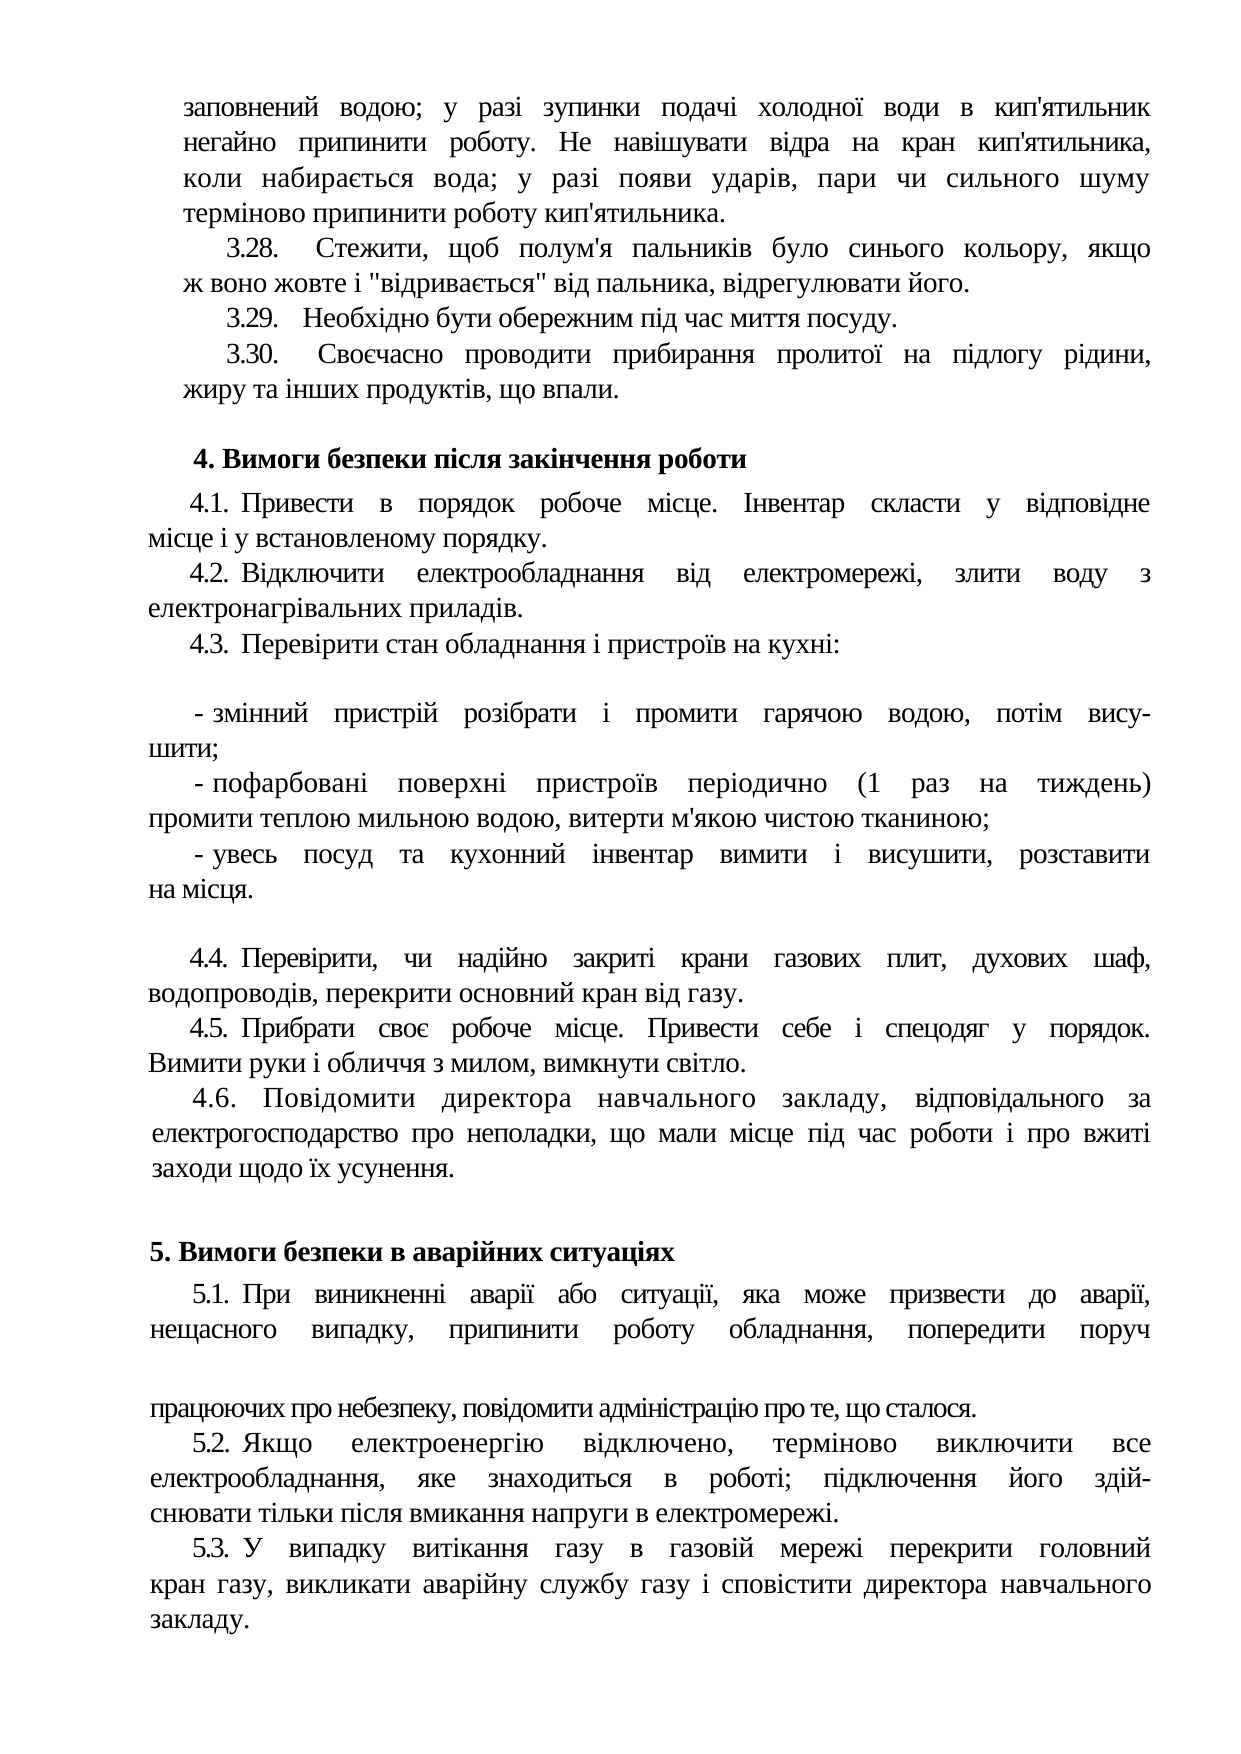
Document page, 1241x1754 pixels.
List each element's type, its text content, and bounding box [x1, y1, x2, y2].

list пофарбовані поверхні пристроїв періодично (1 раз на тиждень) промити теплою мильною водою, витерти м'якою чистою тканиною; [148, 764, 1152, 835]
list Перевірити, чи надійно закриті крани газових плит, духових шаф, водопроводів, перекрити основний кран від газу. [148, 939, 1152, 1009]
list При виникненні аварії або ситуації, яка може призвести до аварії, нещасного випадку, припинити роботу обладнання, попередити поруч [149, 1276, 1152, 1381]
list увесь посуд та кухонний інвентар вимити і висушити, розставити на місця. [148, 835, 1152, 905]
list змінний пристрій розібрати і промити гарячою водою, потім вису- шити; [148, 694, 1152, 764]
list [183, 88, 1152, 229]
list Прибрати своє робоче місце. Привести себе і спецодяг у порядок. Вимити руки і обличчя з милом, вимкнути світло. [148, 1009, 1152, 1080]
list Своєчасно проводити прибирання пролитої на підлогу рідини, жиру та інших продуктів, що впали. [183, 335, 1152, 405]
list Відключити електрообладнання від електромережі, злити воду з електронагрівальних приладів. [148, 554, 1152, 625]
list Перевірити стан обладнання і пристроїв на кухні: [189, 625, 1152, 660]
list Привести в порядок робоче місце. Інвентар скласти у відповідне місце і у встановленому порядку. [148, 484, 1152, 554]
list Стежити, щоб полум'я пальників було синього кольору, якщо ж воно жовте і "відривається" від пальника, відрегулювати його. [183, 229, 1152, 300]
list У випадку витікання газу в газовій мережі перекрити головний кран газу, викликати аварійну службу газу і сповістити директора навчального закладу. [149, 1530, 1152, 1635]
list Необхідно бути обережним під час миття посуду. [183, 300, 1152, 335]
text працюючих про небезпеку, повідомити адміністрацію про те, що сталося. [149, 1389, 1152, 1424]
text 4.6. Повідомити директора навчального закладу, відповідального за електрогосподарство про неполадки, що мали місце під час роботи і про вжиті заходи щодо їх усунення. [151, 1080, 1151, 1184]
text 5. Вимоги безпеки в аварійних ситуаціях [149, 1234, 1152, 1268]
text 4. Вимоги безпеки після закінчення роботи [193, 441, 1152, 476]
list Якщо електроенергію відключено, терміново виключити все електрообладнання, яке знаходиться в роботі; підключення його здій- снювати тільки після вмикання напруги в електромережі. [149, 1424, 1152, 1530]
